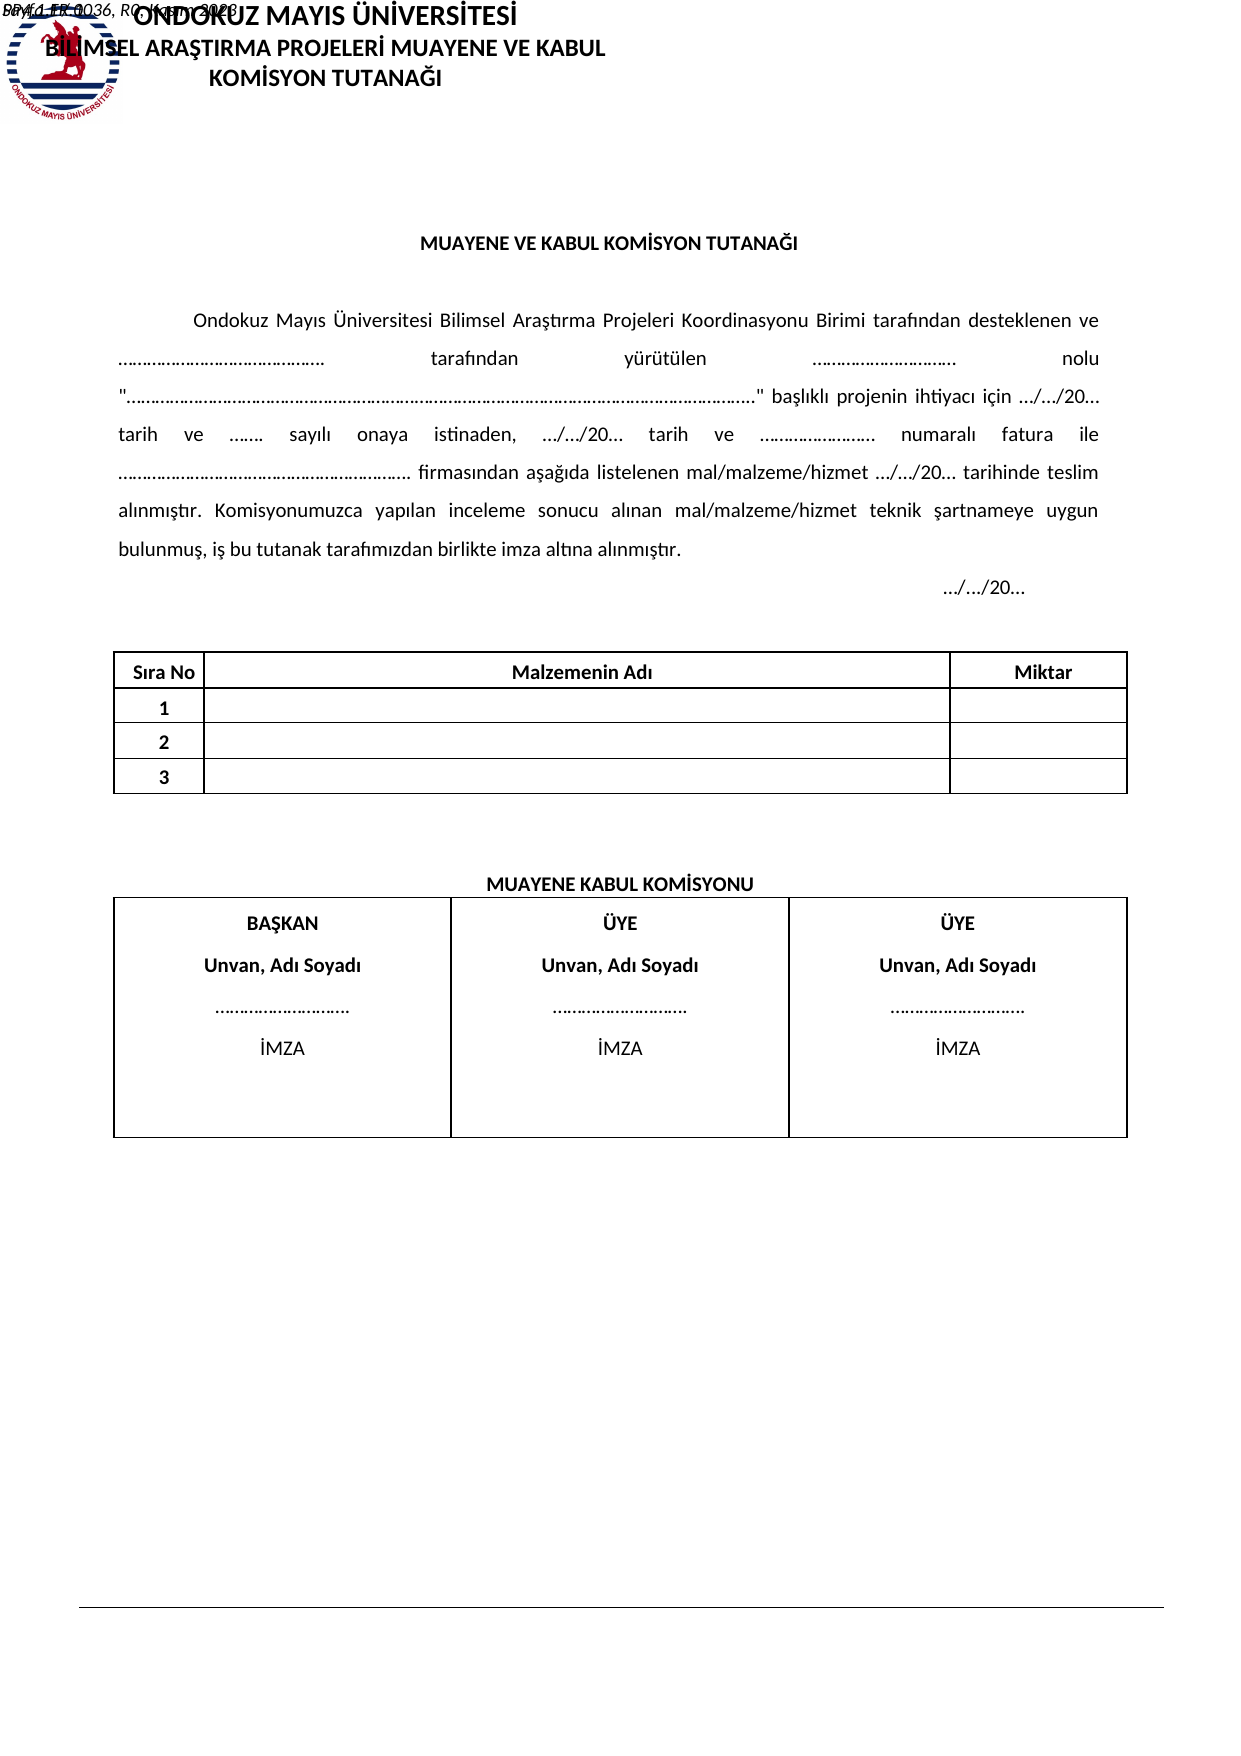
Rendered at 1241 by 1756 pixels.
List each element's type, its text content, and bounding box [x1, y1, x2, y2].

table_header ÜYE Unvan, Adı Soyadı ………………………. İMZA [790, 898, 1126, 1137]
table_cell 3 [115, 759, 203, 793]
table_cell [205, 759, 949, 793]
text MUAYENE KABUL KOMİSYONU [118, 871, 1122, 897]
table_header Malzemenin Adı [205, 653, 949, 687]
table_cell 1 [115, 689, 203, 722]
table_cell [951, 723, 1126, 757]
table_cell [205, 723, 949, 757]
table_header Miktar [951, 653, 1126, 687]
table_header BAŞKAN Unvan, Adı Soyadı ………………………. İMZA [115, 898, 450, 1137]
text …/.../20… [868, 574, 1100, 600]
table_cell [951, 759, 1126, 793]
list Ondokuz Mayıs Üniversitesi Bilimsel Araştırma Projeleri Koordinasyonu Birimi tarafından desteklenen ve ……………………………………. tarafından yürütülen ………………………… nolu "………………………………………………………………………………………………………………….." başlıklı projenin ihtiyacı için …/…/20… tarih ve ……. sayılı onaya istinaden, …/…/20… tarih ve …………………… numaralı fatura ile ……………………………………………………. firmasından aşağıda listelenen mal/malzeme/hizmet …/…/20… tarihinde teslim alınmıştır. Komisyonumuzca yapılan inceleme sonucu alınan mal/malzeme/hizmet teknik şartnameye uygun bulunmuş, iş bu tutanak tarafımızdan birlikte imza altına alınmıştır. [118, 307, 1100, 561]
picture [0, 0, 124, 124]
table_header Sıra No [115, 653, 203, 687]
list MUAYENE VE KABUL KOMİSYON TUTANAĞI [118, 230, 1100, 255]
table_header ÜYE Unvan, Adı Soyadı ………………………. İMZA [452, 898, 788, 1137]
table_cell [951, 689, 1126, 722]
table_cell [205, 689, 949, 722]
table_cell 2 [115, 723, 203, 757]
